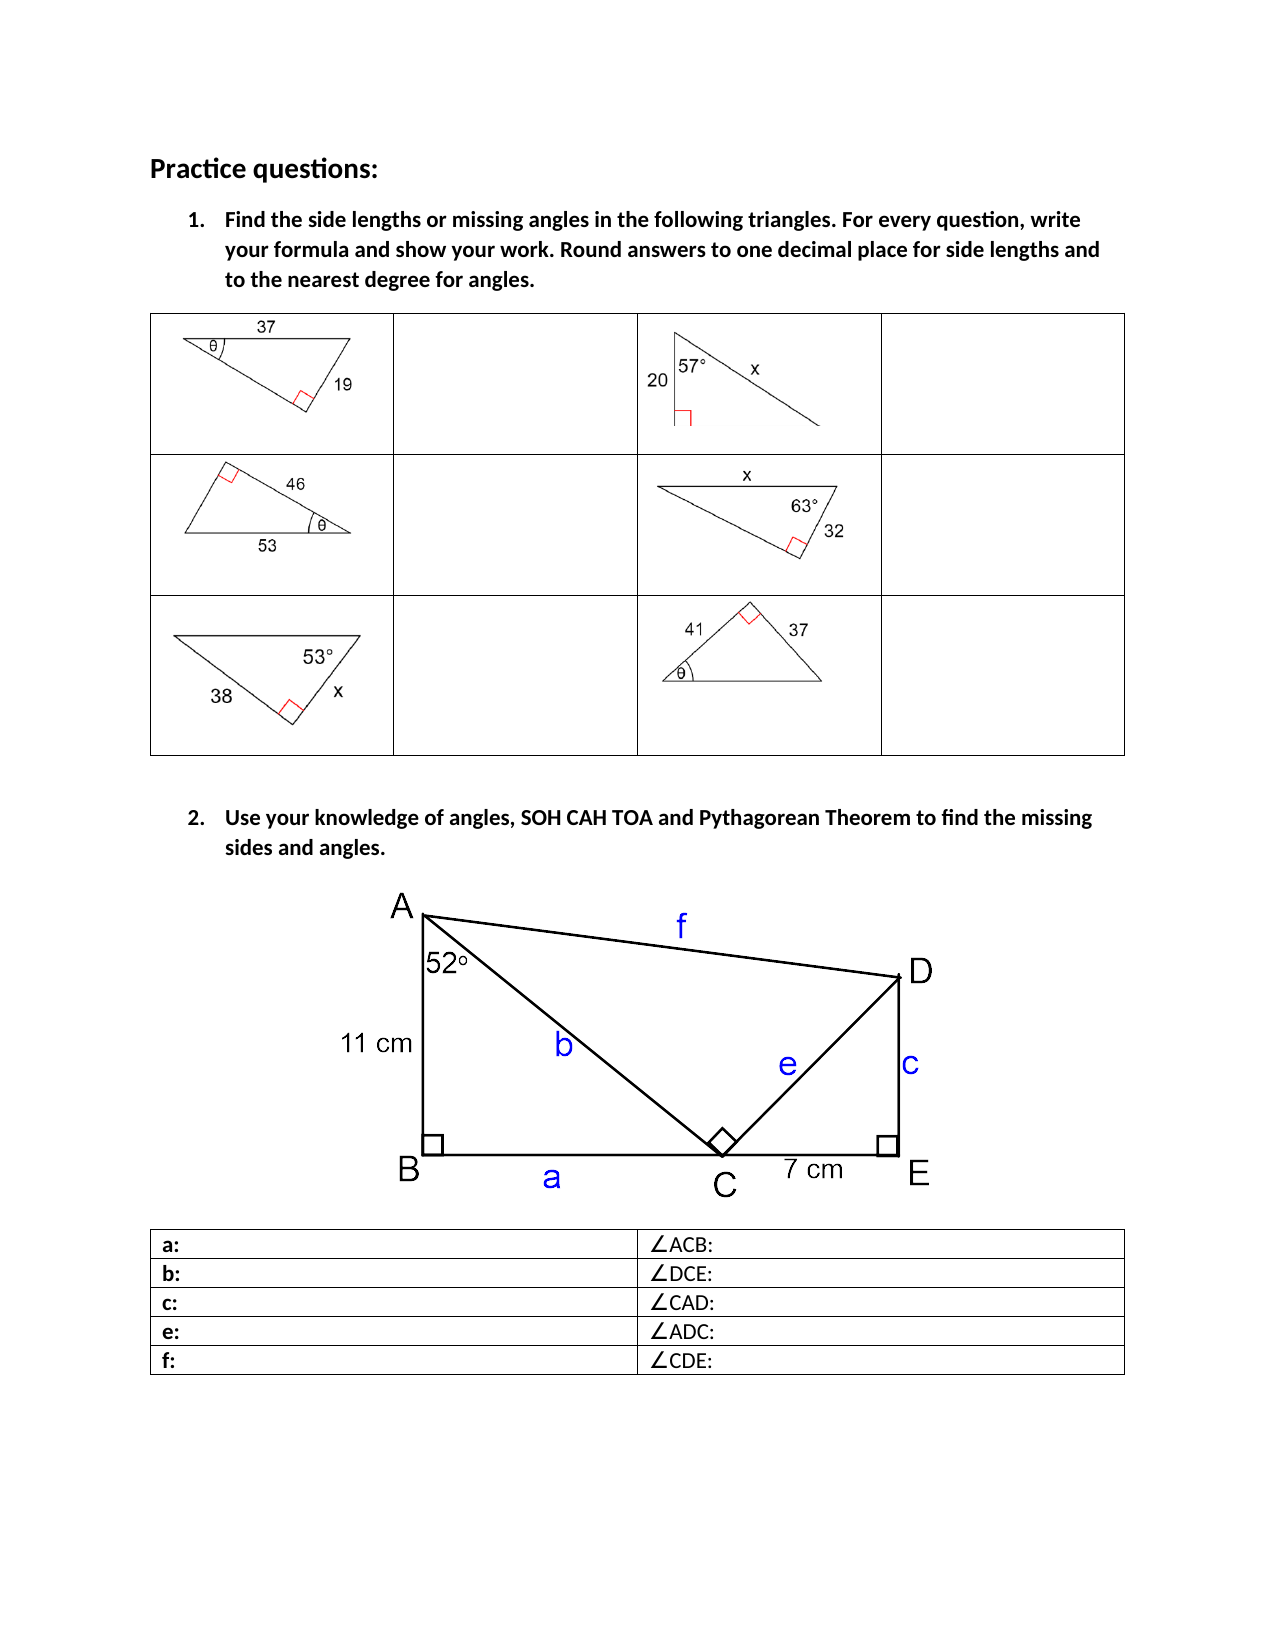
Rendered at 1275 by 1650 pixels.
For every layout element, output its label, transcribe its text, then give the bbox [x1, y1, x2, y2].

table_cell f: [151, 1346, 637, 1374]
list Find the side lengths or missing angles in the following triangles. For every question, write your formula and show your work. Round answers to one decimal place for side lengths and to the nearest degree for angles. [187, 205, 1125, 293]
list Use your knowledge of angles, SOH CAH TOA and Pythagorean Theorem to find the missing sides and angles. [187, 803, 1125, 861]
table_header [394, 314, 637, 453]
table_cell ∠ADC: [638, 1317, 1124, 1345]
picture [163, 617, 372, 727]
table_cell c: [151, 1288, 637, 1316]
table_cell [151, 596, 393, 755]
table_header ∠ACB: [638, 1230, 1124, 1258]
picture [637, 597, 844, 687]
picture [161, 315, 373, 415]
table_cell [882, 596, 1124, 755]
table_cell [882, 455, 1124, 595]
picture [161, 455, 374, 555]
table_cell e: [151, 1317, 637, 1345]
table_header [882, 314, 1124, 453]
table_header [638, 314, 881, 453]
table_header [151, 314, 393, 453]
table_header a: [151, 1230, 637, 1258]
table_cell [394, 596, 637, 755]
table_cell b: [151, 1259, 637, 1287]
picture [330, 880, 946, 1211]
table_cell ∠CDE: [638, 1346, 1124, 1374]
table_cell [638, 455, 881, 595]
table_cell [151, 455, 393, 595]
table_cell ∠DCE: [638, 1259, 1124, 1287]
table_cell [638, 596, 881, 755]
table_cell [394, 455, 637, 595]
text Practice questions: [150, 150, 1125, 186]
table_cell ∠CAD: [638, 1288, 1124, 1316]
